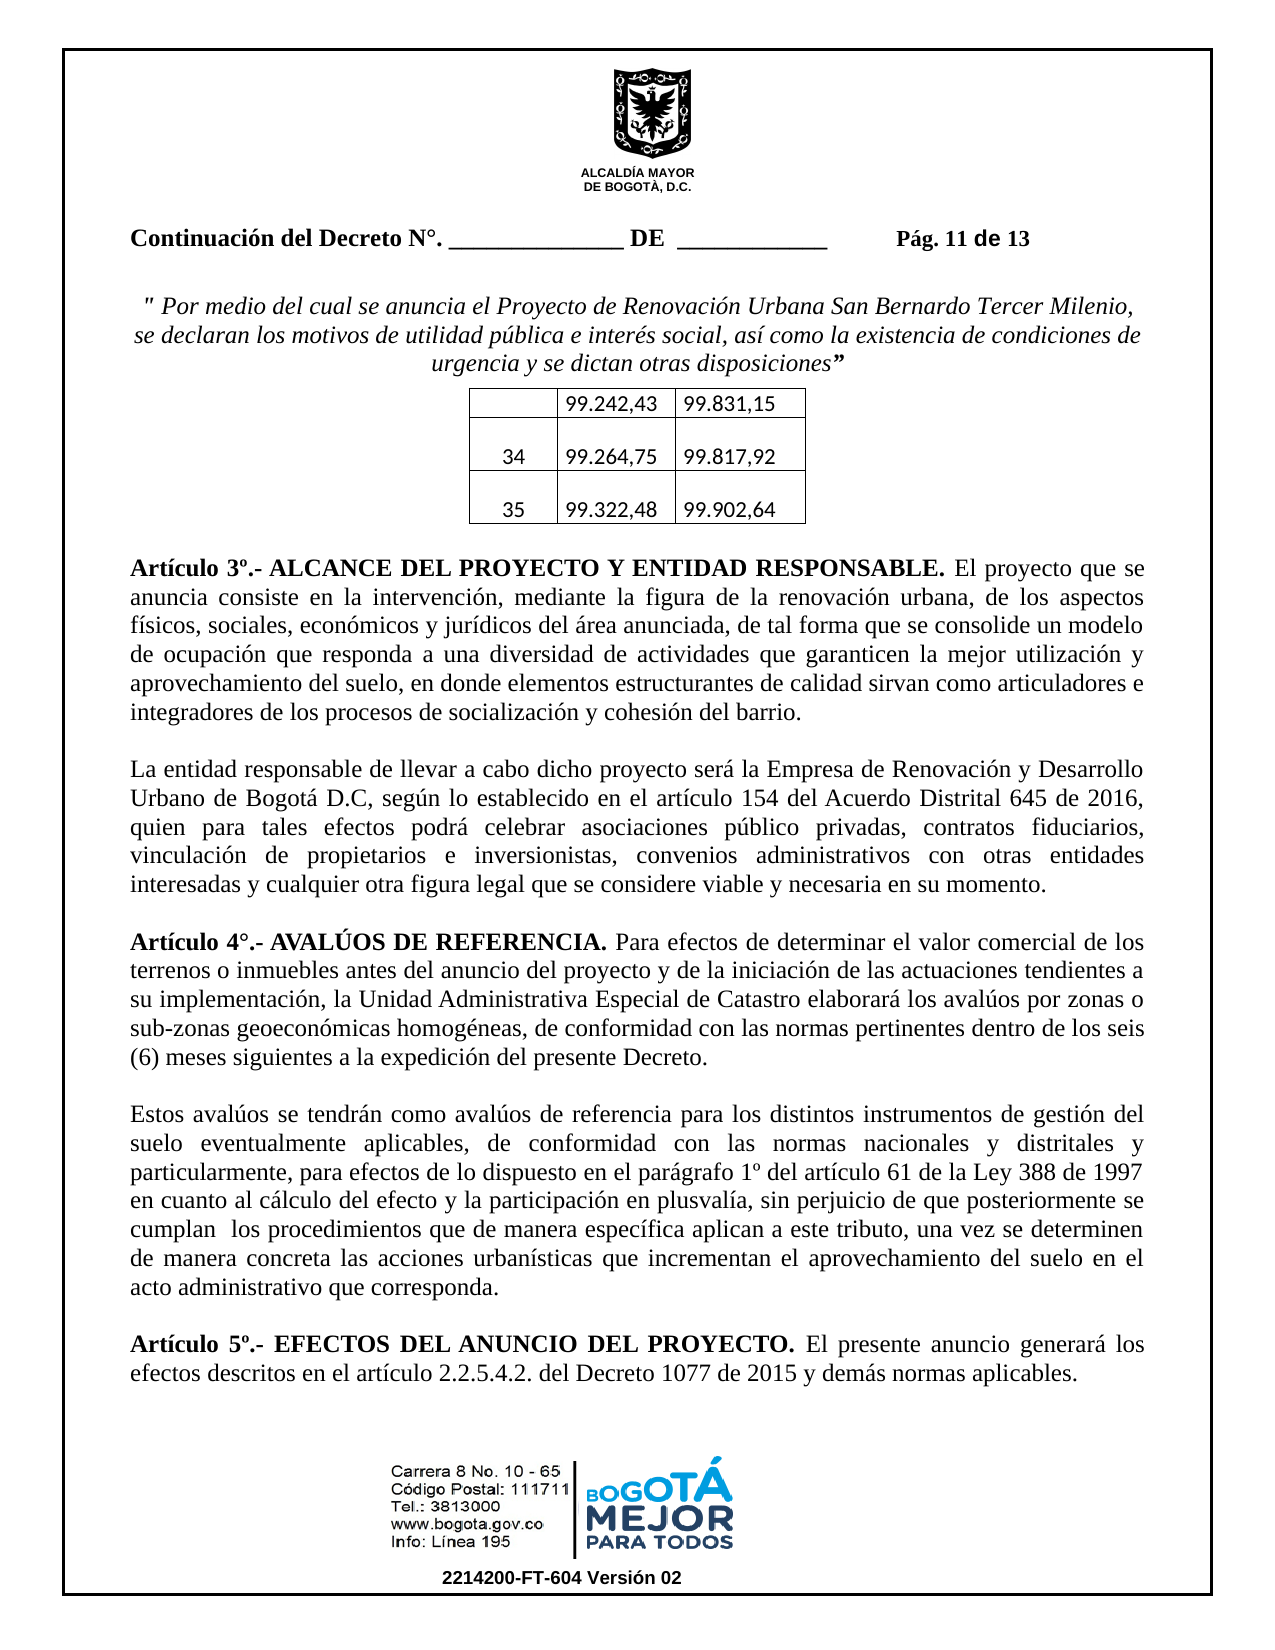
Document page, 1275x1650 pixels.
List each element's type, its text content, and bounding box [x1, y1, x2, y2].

text Artículo 3º.- ALCANCE DEL PROYECTO Y ENTIDAD RESPONSABLE. El proyecto que se anuncia consiste en la intervención, mediante la figura de la renovación urbana, de los aspectos físicos, sociales, económicos y jurídicos del área anunciada, de tal forma que se consolide un modelo de ocupación que responda a una diversidad de actividades que garanticen la mejor utilización y aprovechamiento del suelo, en donde elementos estructurantes de calidad sirvan como articuladores e integradores de los procesos de socialización y cohesión del barrio. [130, 553, 1145, 725]
table_cell 33 [470, 389, 557, 417]
picture [614, 68, 691, 159]
table_cell 99.817,92 [676, 418, 805, 470]
table_cell 99.902,64 [676, 471, 805, 523]
table_cell 99.322,48 [558, 471, 675, 523]
text Estos avalúos se tendrán como avalúos de referencia para los distintos instrumentos de gestión del suelo eventualmente aplicables, de conformidad con las normas nacionales y distritales y particularmente, para efectos de lo dispuesto en el parágrafo 1º del artículo 61 de la Ley 388 de 1997 en cuanto al cálculo del efecto y la participación en plusvalía, sin perjuicio de que posteriormente se cumplan los procedimientos que de manera específica aplican a este tributo, una vez se determinen de manera concreta las acciones urbanísticas que incrementan el aprovechamiento del suelo en el acto administrativo que corresponda. [130, 1099, 1145, 1300]
table_cell 35 [470, 471, 557, 523]
text La entidad responsable de llevar a cabo dicho proyecto será la Empresa de Renovación y Desarrollo Urbano de Bogotá D.C, según lo establecido en el artículo 154 del Acuerdo Distrital 645 de 2016, quien para tales efectos podrá celebrar asociaciones público privadas, contratos fiduciarios, vinculación de propietarios e inversionistas, convenios administrativos con otras entidades interesadas y cualquier otra figura legal que se considere viable y necesaria en su momento. [130, 754, 1145, 898]
table_cell 99.264,75 [558, 418, 675, 470]
table_cell 34 [470, 418, 557, 470]
text Artículo 5º.- EFECTOS DEL ANUNCIO DEL PROYECTO. El presente anuncio generará los efectos descritos en el artículo 2.2.5.4.2. del Decreto 1077 de 2015 y demás normas aplicables. [130, 1329, 1145, 1387]
text Artículo 4°.- AVALÚOS DE REFERENCIA. Para efectos de determinar el valor comercial de los terrenos o inmuebles antes del anuncio del proyecto y de la iniciación de las actuaciones tendientes a su implementación, la Unidad Administrativa Especial de Catastro elaborará los avalúos por zonas o sub-zonas geoeconómicas homogéneas, de conformidad con las normas pertinentes dentro de los seis (6) meses siguientes a la expedición del presente Decreto. [130, 927, 1145, 1070]
table_cell 99.831,15 [676, 389, 805, 417]
picture [390, 1453, 748, 1560]
table_cell 99.242,43 [558, 389, 675, 417]
